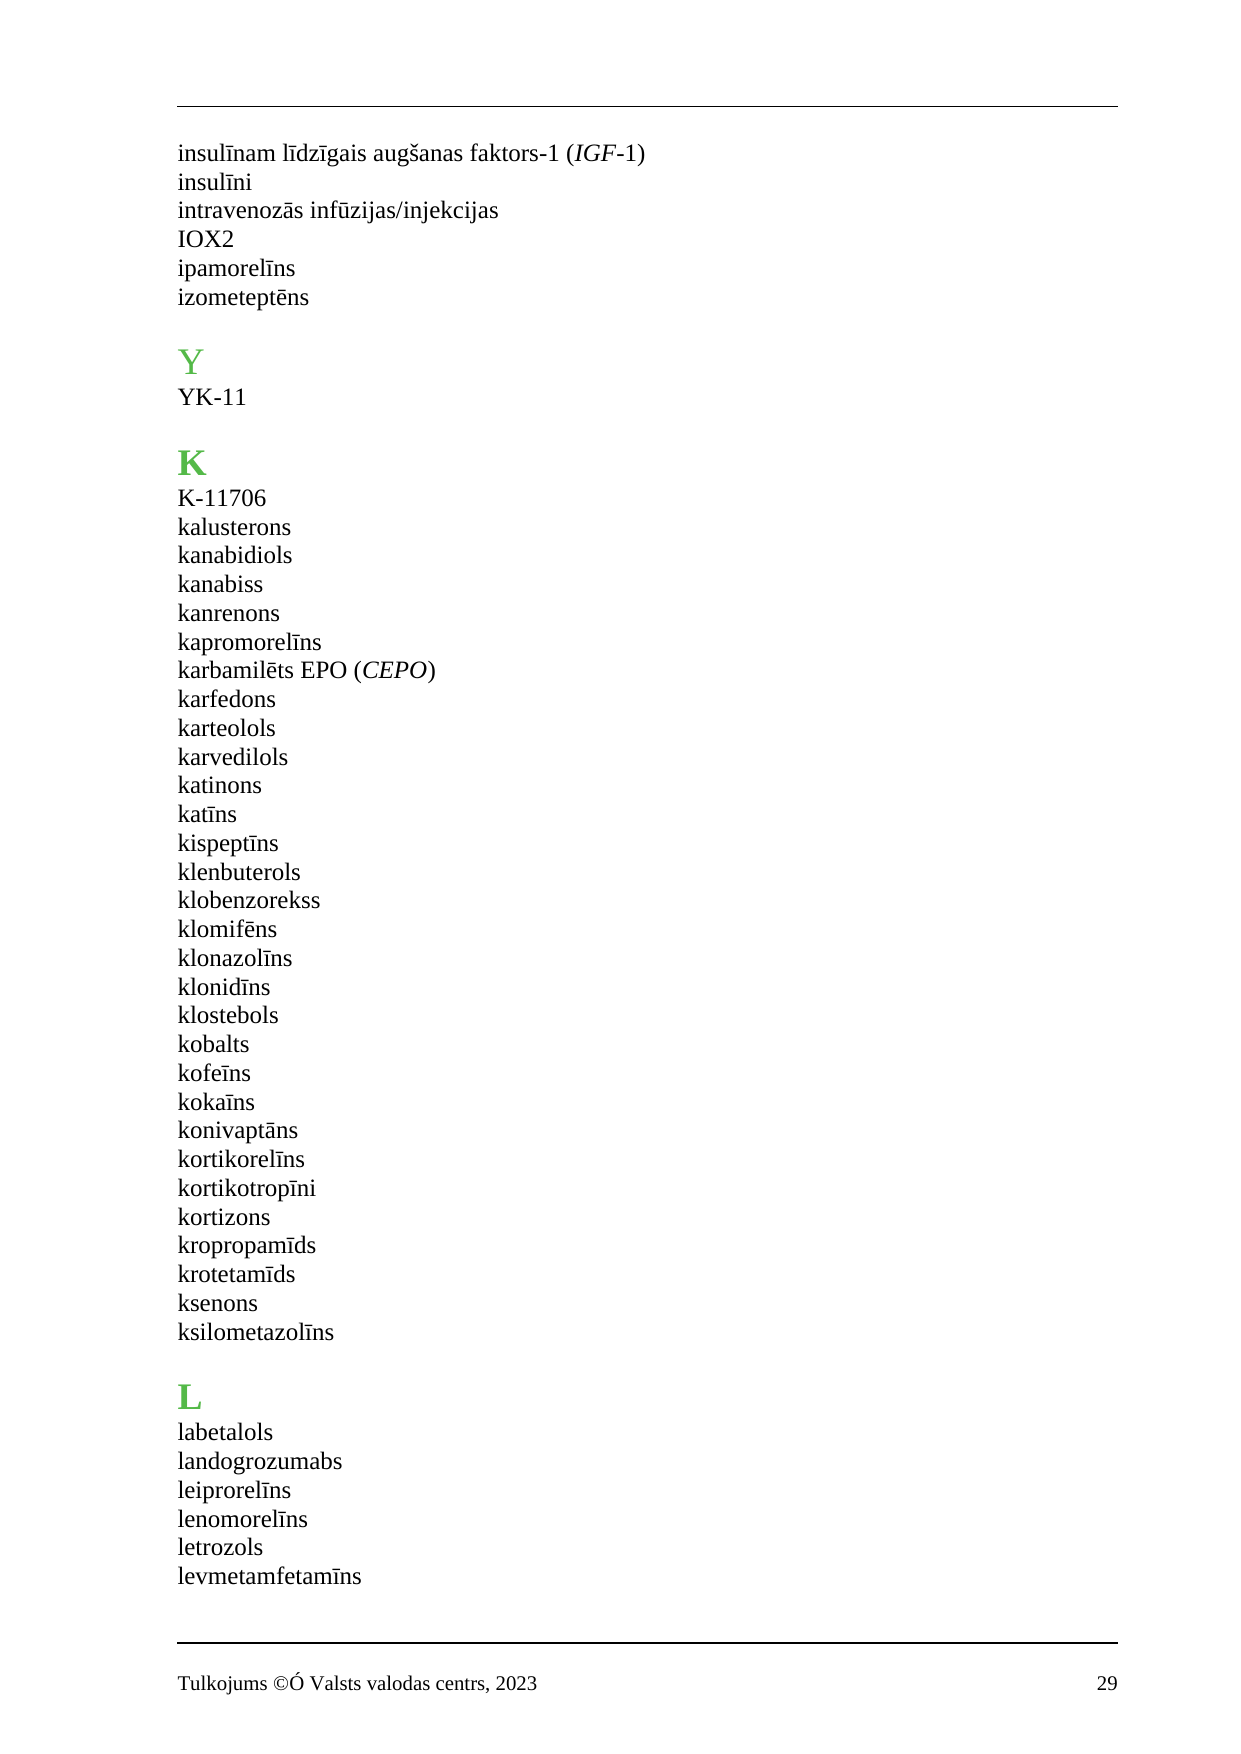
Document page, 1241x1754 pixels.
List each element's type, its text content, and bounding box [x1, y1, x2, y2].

text K-11706 [177, 483, 1122, 512]
text karvedilols [177, 742, 1122, 771]
text karfedons [177, 684, 1122, 713]
text intravenozās infūzijas/injekcijas [177, 196, 1122, 224]
text kropropamīds [177, 1231, 1122, 1259]
text klenbuterols [177, 857, 1122, 886]
text kanabiss [177, 569, 1122, 598]
text kobalts [177, 1029, 1122, 1058]
text kortikotropīni [177, 1173, 1122, 1202]
text kanabidiols [177, 541, 1122, 569]
text kapromorelīns [177, 627, 1122, 656]
text kalusterons [177, 512, 1122, 541]
text kispeptīns [177, 828, 1122, 857]
text izometeptēns [177, 282, 1122, 311]
text ipamorelīns [177, 253, 1122, 282]
text kortikorelīns [177, 1144, 1122, 1173]
text ksilometazolīns [177, 1317, 1122, 1346]
text leiprorelīns [177, 1475, 1122, 1504]
text insulīnam līdzīgais augšanas faktors-1 (IGF-1) [177, 138, 1122, 167]
text insulīni [177, 167, 1122, 196]
text klomifēns [177, 914, 1122, 943]
text klonidīns [177, 972, 1122, 1001]
text letrozols [177, 1532, 1122, 1561]
text karteolols [177, 713, 1122, 742]
text kanrenons [177, 598, 1122, 627]
text karbamilēts EPO (CEPO) [177, 656, 1122, 684]
text krotetamīds [177, 1259, 1122, 1288]
text levmetamfetamīns [177, 1561, 1122, 1590]
subtitle K [177, 440, 1122, 483]
text kokaīns [177, 1087, 1122, 1116]
text klobenzorekss [177, 886, 1122, 914]
text kofeīns [177, 1058, 1122, 1087]
text labetalols [177, 1417, 1122, 1446]
text landogrozumabs [177, 1446, 1122, 1475]
text kortizons [177, 1202, 1122, 1231]
text katinons [177, 771, 1122, 799]
subtitle Y [177, 339, 1122, 382]
text katīns [177, 799, 1122, 828]
text konivaptāns [177, 1116, 1122, 1144]
text ksenons [177, 1288, 1122, 1317]
text klonazolīns [177, 943, 1122, 972]
text IOX2 [177, 224, 1122, 253]
text YK-11 [177, 382, 1122, 411]
text klostebols [177, 1001, 1122, 1029]
text lenomorelīns [177, 1504, 1122, 1532]
subtitle L [177, 1374, 1122, 1417]
